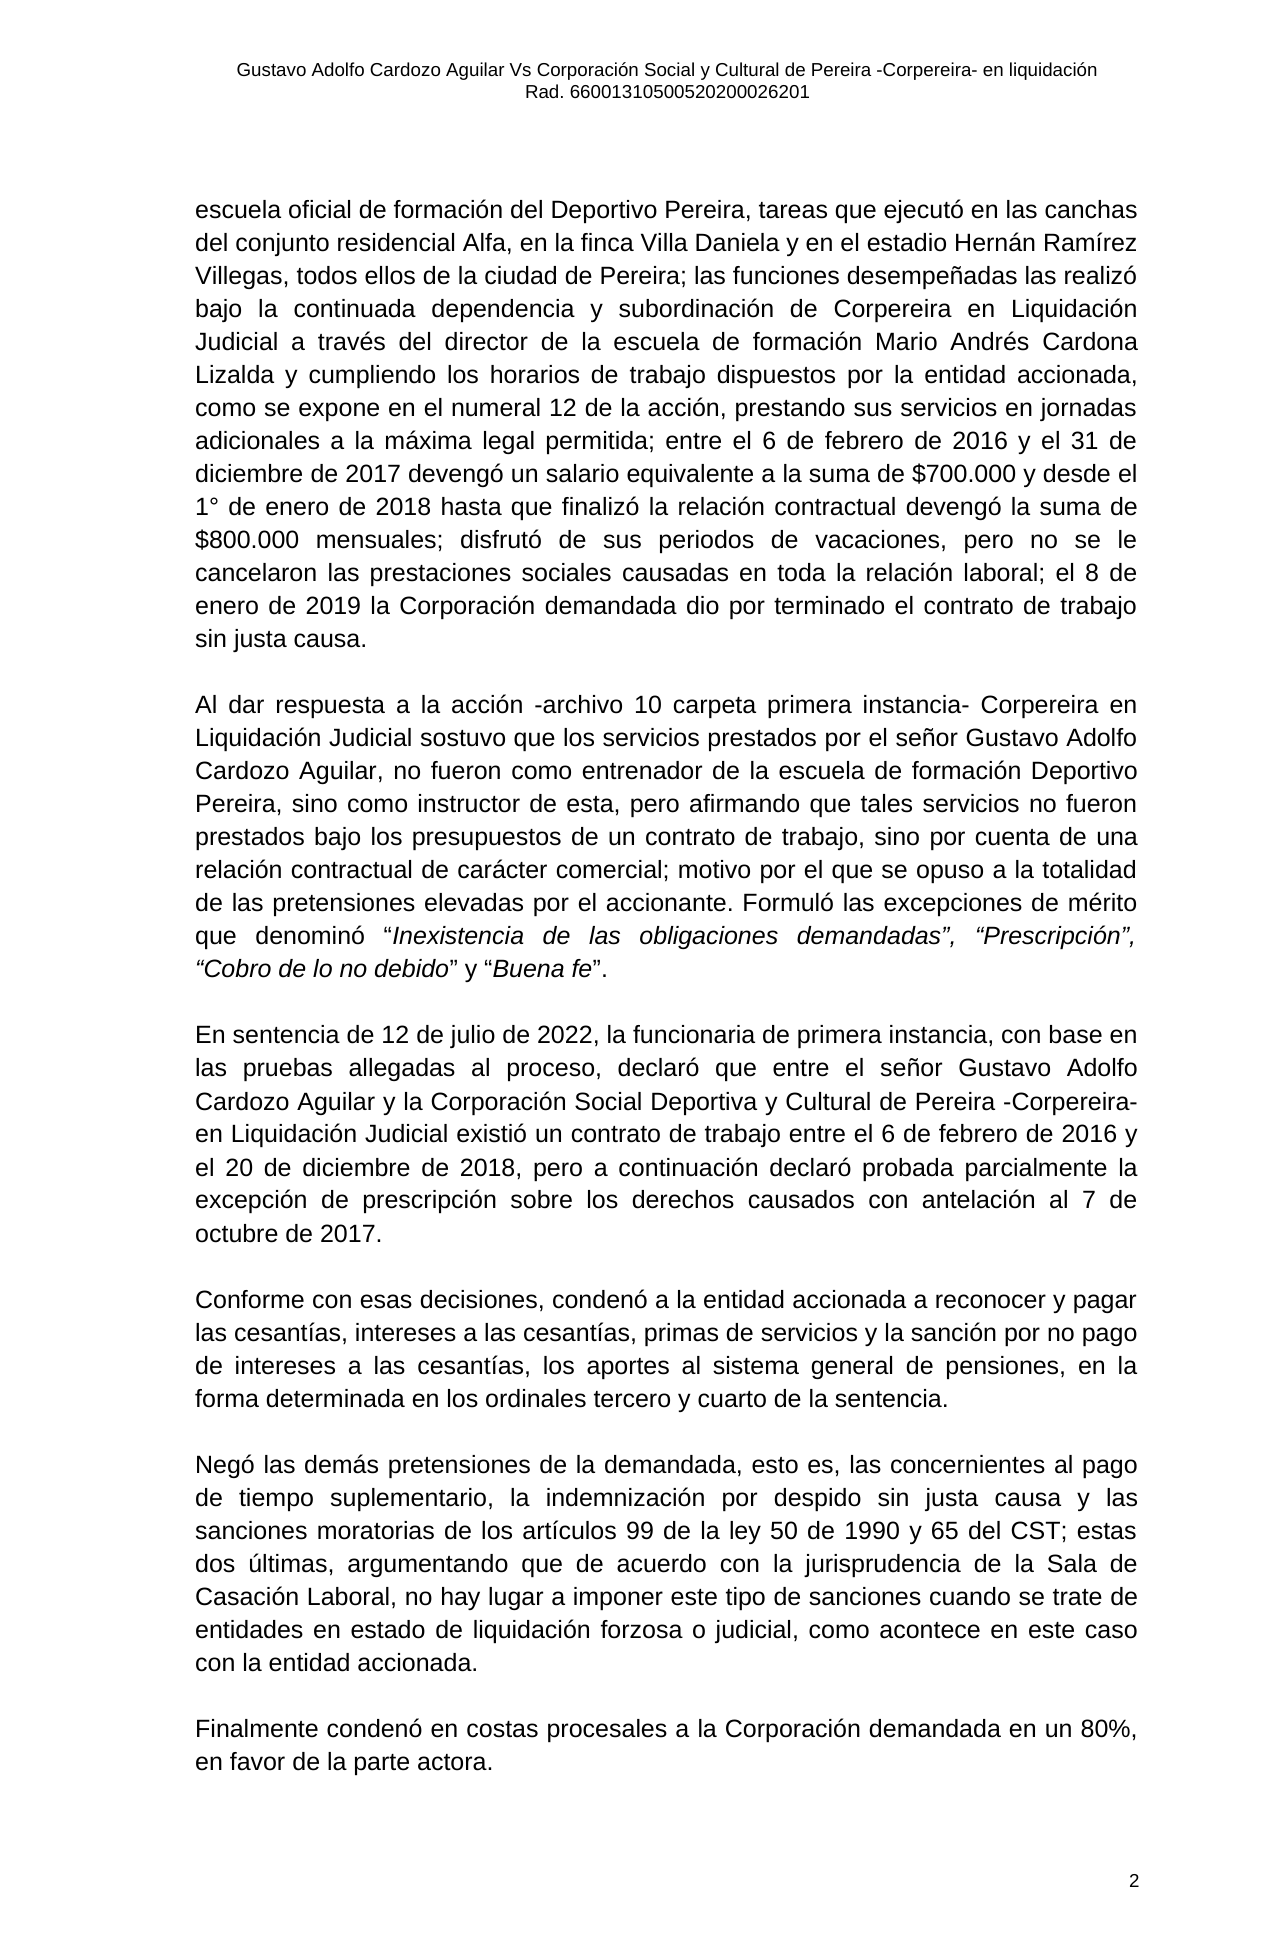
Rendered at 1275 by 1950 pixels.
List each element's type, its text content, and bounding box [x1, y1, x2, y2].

text En sentencia de 12 de julio de 2022, la funcionaria de primera instancia, con base en las pruebas allegadas al proceso, declaró que entre el señor Gustavo Adolfo Cardozo Aguilar y la Corporación Social Deportiva y Cultural de Pereira -Corpereira- en Liquidación Judicial existió un contrato de trabajo entre el 6 de febrero de 2016 y el 20 de diciembre de 2018, pero a continuación declaró probada parcialmente la excepción de prescripción sobre los derechos causados con antelación al 7 de octubre de 2017. [195, 1020, 1139, 1247]
text Conforme con esas decisiones, condenó a la entidad accionada a reconocer y pagar las cesantías, intereses a las cesantías, primas de servicios y la sanción por no pago de intereses a las cesantías, los aportes al sistema general de pensiones, en la forma determinada en los ordinales tercero y cuarto de la sentencia. [195, 1284, 1139, 1412]
text Finalmente condenó en costas procesales a la Corporación demandada en un 80%, en favor de la parte actora. [195, 1714, 1139, 1776]
text Al dar respuesta a la acción -archivo 10 carpeta primera instancia- Corpereira en Liquidación Judicial sostuvo que los servicios prestados por el señor Gustavo Adolfo Cardozo Aguilar, no fueron como entrenador de la escuela de formación Deportivo Pereira, sino como instructor de esta, pero afirmando que tales servicios no fueron prestados bajo los presupuestos de un contrato de trabajo, sino por cuenta de una relación contractual de carácter comercial; motivo por el que se opuso a la totalidad de las pretensiones elevadas por el accionante. Formuló las excepciones de mérito que denominó “Inexistencia de las obligaciones demandadas”, “Prescripción”, “Cobro de lo no debido” y “Buena fe”. [195, 690, 1139, 983]
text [195, 195, 1139, 653]
text Negó las demás pretensiones de la demandada, esto es, las concernientes al pago de tiempo suplementario, la indemnización por despido sin justa causa y las sanciones moratorias de los artículos 99 de la ley 50 de 1990 y 65 del CST; estas dos últimas, argumentando que de acuerdo con la jurisprudencia de la Sala de Casación Laboral, no hay lugar a imponer este tipo de sanciones cuando se trate de entidades en estado de liquidación forzosa o judicial, como acontece en este caso con la entidad accionada. [195, 1450, 1139, 1677]
